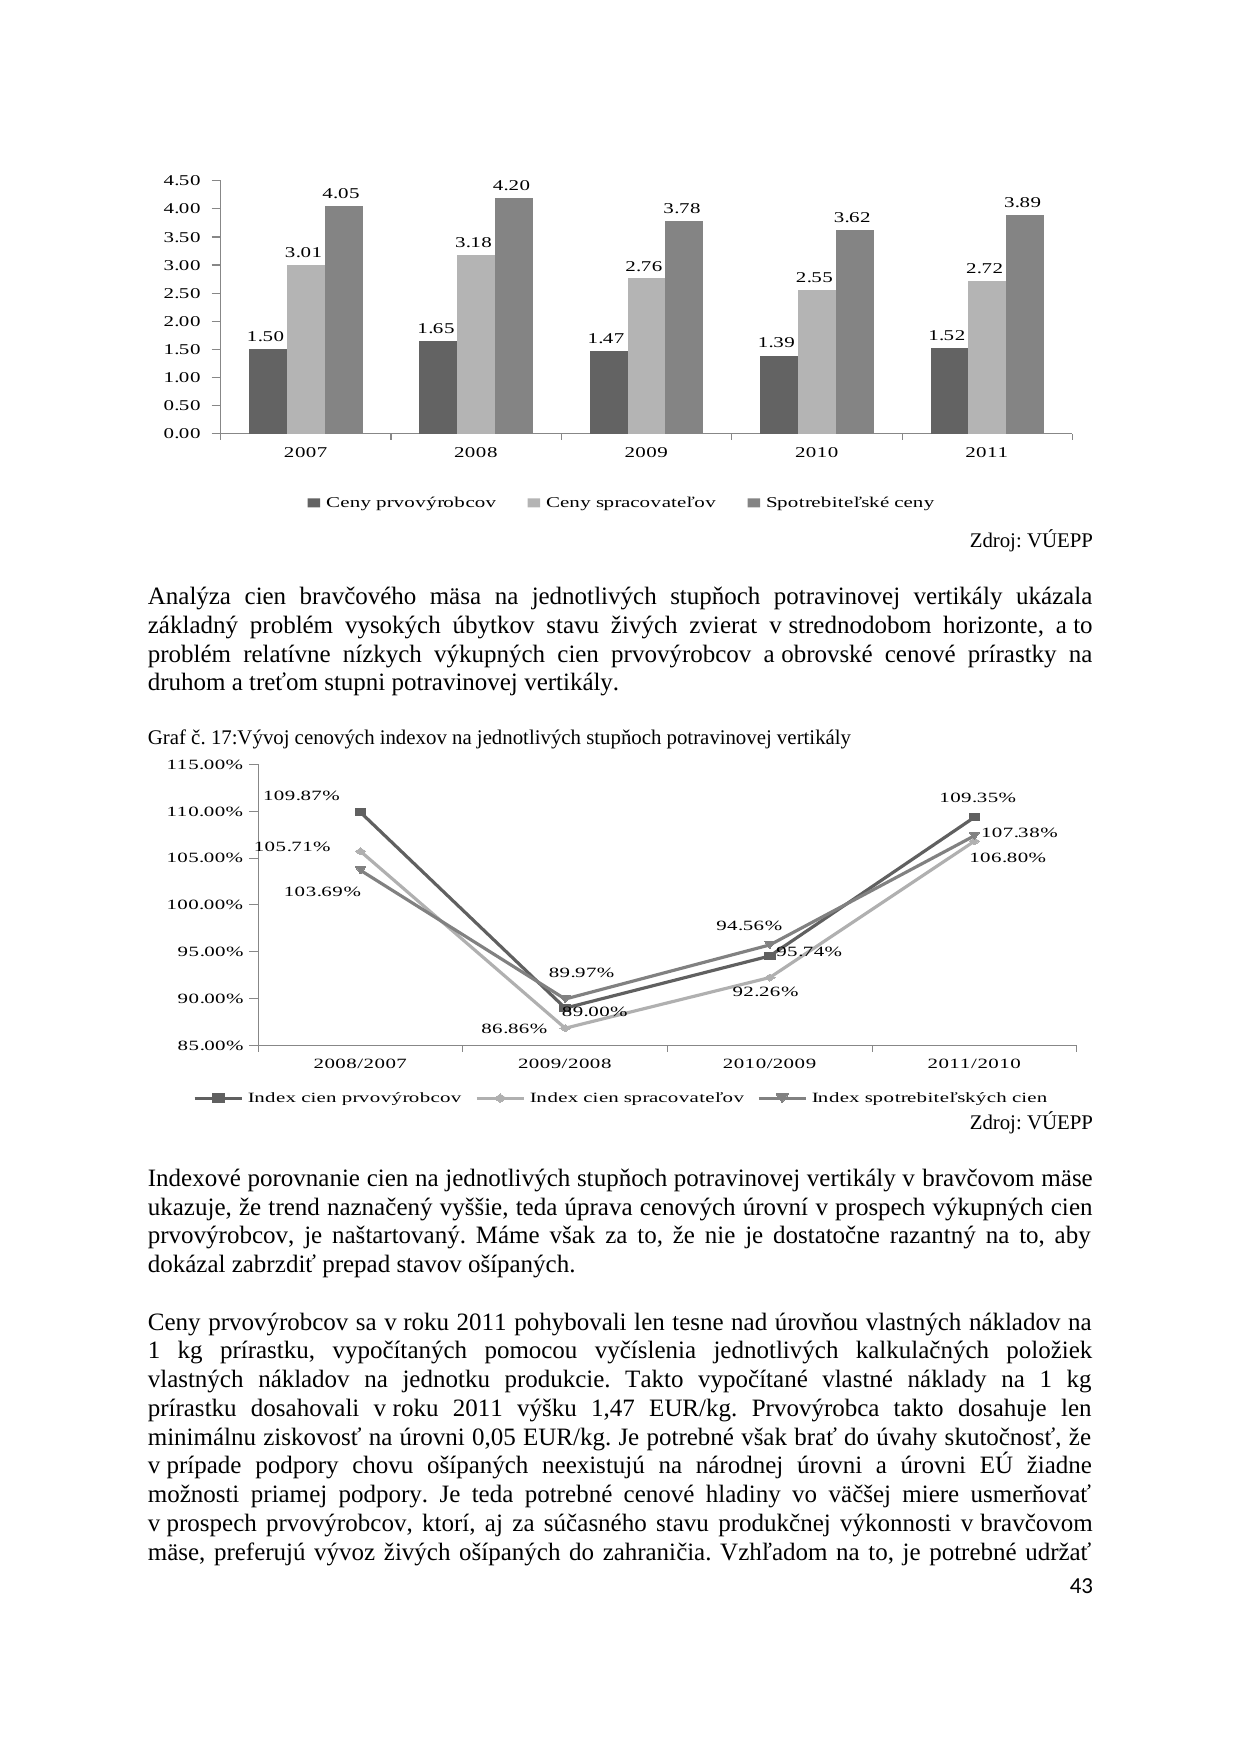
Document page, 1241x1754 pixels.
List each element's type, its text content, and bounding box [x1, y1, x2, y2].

text Graf č. 17:Vývoj cenových indexov na jednotlivých stupňoch potravinovej vertikály [148, 725, 1093, 1110]
text Analýza cien bravčového mäsa na jednotlivých stupňoch potravinovej vertikály ukázala základný problém vysokých úbytkov stavu živých zvierat v strednodobom horizonte, a to problém relatívne nízkych výkupných cien prvovýrobcov a obrovské cenové prírastky na druhom a treťom stupni potravinovej vertikály. [148, 581, 1093, 696]
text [148, 1307, 1093, 1566]
text Zdroj: VÚEPP [148, 1110, 1093, 1134]
text Zdroj: VÚEPP [148, 528, 1093, 552]
text Indexové porovnanie cien na jednotlivých stupňoch potravinovej vertikály v bravčovom mäse ukazuje, že trend naznačený vyššie, teda úprava cenových úrovní v prospech výkupných cien prvovýrobcov, je naštartovaný. Máme však za to, že nie je dostatočne razantný na to, aby dokázal zabrzdiť prepad stavov ošípaných. [148, 1163, 1093, 1278]
